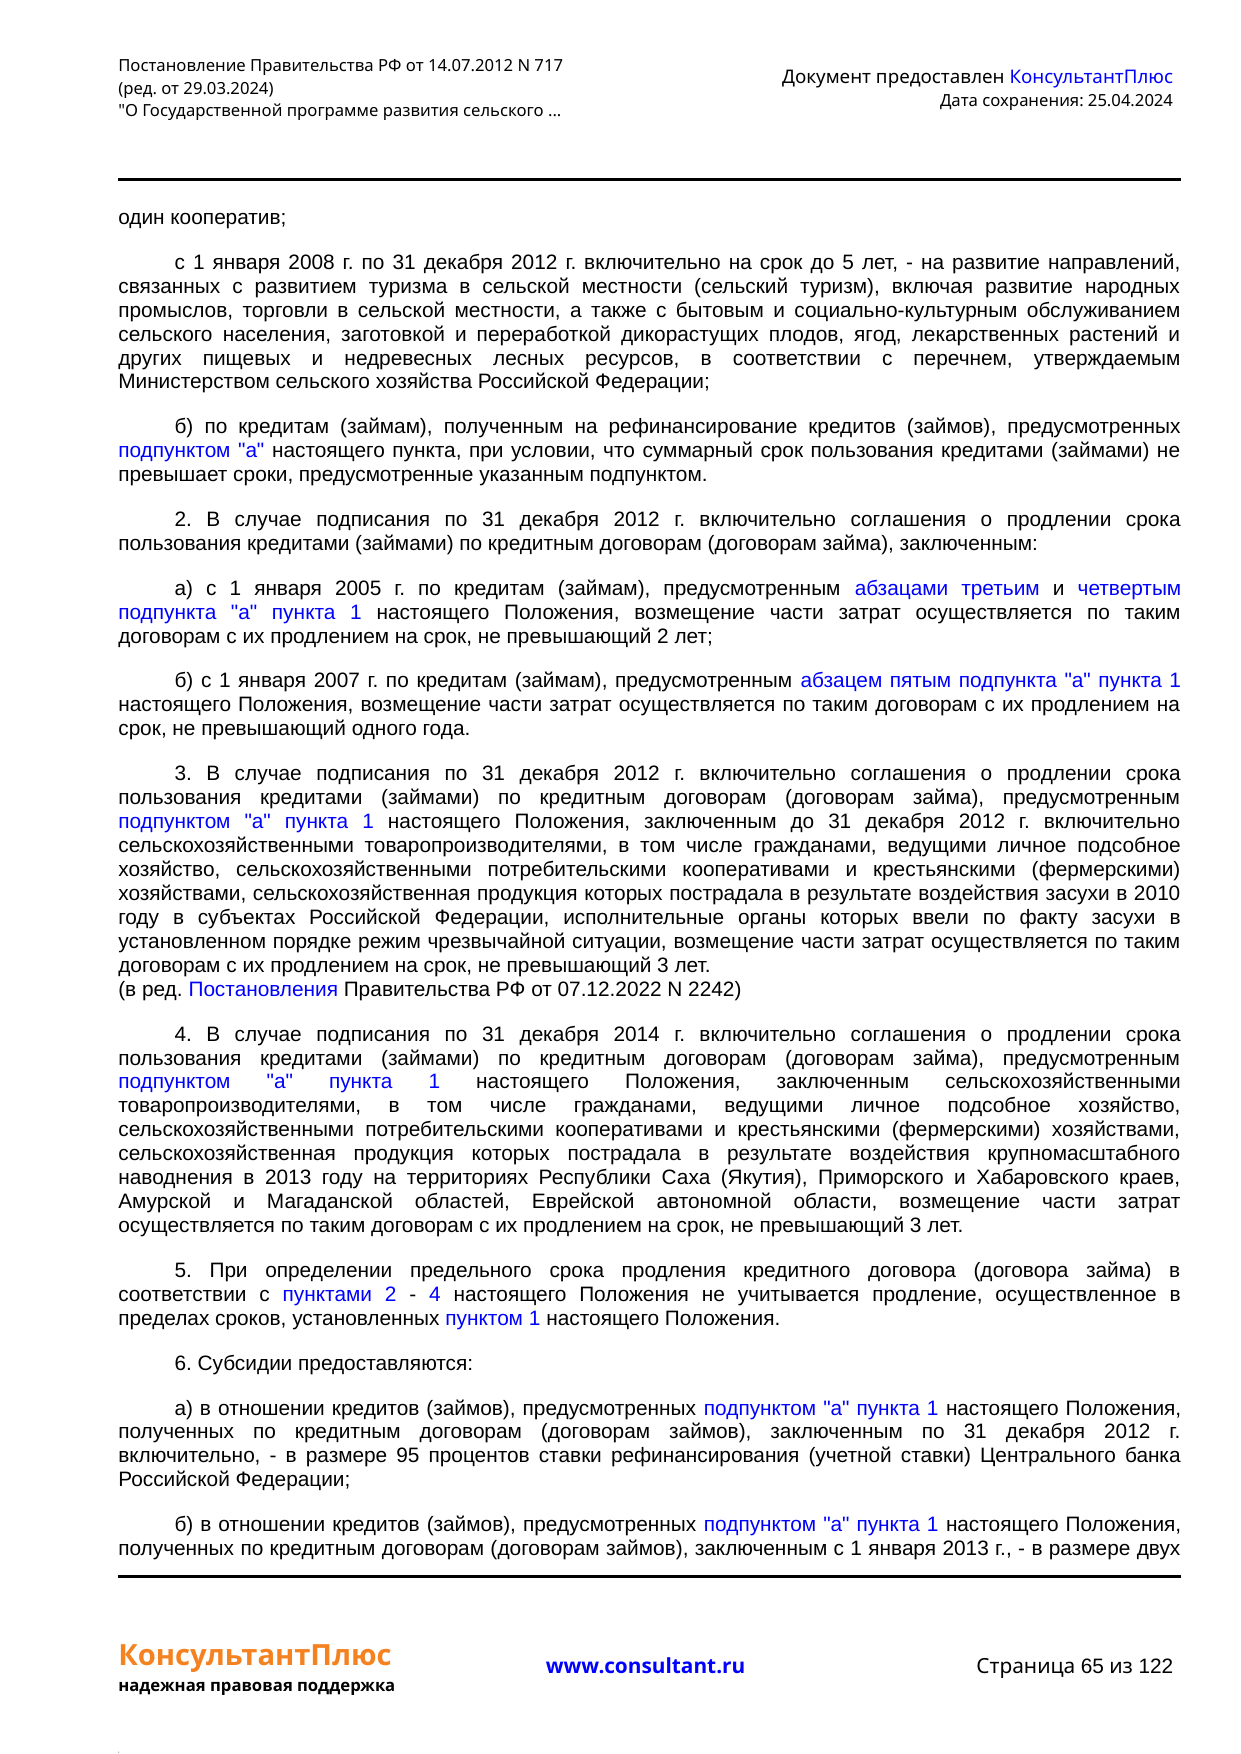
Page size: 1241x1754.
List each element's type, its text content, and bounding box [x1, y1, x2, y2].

text (в ред. Постановления Правительства РФ от 07.12.2022 N 2242) [118, 977, 1181, 1001]
text а) с 1 января 2005 г. по кредитам (займам), предусмотренным абзацами третьим и четвертым подпункта "а" пункта 1 настоящего Положения, возмещение части затрат осуществляется по таким договорам с их продлением на срок, не превышающий 2 лет; [118, 576, 1181, 647]
text 6. Субсидии предоставляются: [118, 1351, 1181, 1374]
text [118, 205, 1181, 229]
text с 1 января 2008 г. по 31 декабря 2012 г. включительно на срок до 5 лет, - на развитие направлений, связанных с развитием туризма в сельской местности (сельский туризм), включая развитие народных промыслов, торговли в сельской местности, а также с бытовым и социально-культурным обслуживанием сельского населения, заготовкой и переработкой дикорастущих плодов, ягод, лекарственных растений и других пищевых и недревесных лесных ресурсов, в соответствии с перечнем, утверждаемым Министерством сельского хозяйства Российской Федерации; [118, 249, 1181, 393]
text 2. В случае подписания по 31 декабря 2012 г. включительно соглашения о продлении срока пользования кредитами (займами) по кредитным договорам (договорам займа), заключенным: [118, 507, 1181, 555]
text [118, 1512, 1181, 1560]
text 4. В случае подписания по 31 декабря 2014 г. включительно соглашения о продлении срока пользования кредитами (займами) по кредитным договорам (договорам займа), предусмотренным подпунктом "а" пункта 1 настоящего Положения, заключенным сельскохозяйственными товаропроизводителями, в том числе гражданами, ведущими личное подсобное хозяйство, сельскохозяйственными потребительскими кооперативами и крестьянскими (фермерскими) хозяйствами, сельскохозяйственная продукция которых пострадала в результате воздействия крупномасштабного наводнения в 2013 году на территориях Республики Саха (Якутия), Приморского и Хабаровского краев, Амурской и Магаданской областей, Еврейской автономной области, возмещение части затрат осуществляется по таким договорам с их продлением на срок, не превышающий 3 лет. [118, 1021, 1181, 1237]
text б) по кредитам (займам), полученным на рефинансирование кредитов (займов), предусмотренных подпунктом "а" настоящего пункта, при условии, что суммарный срок пользования кредитами (займами) не превышает сроки, предусмотренные указанным подпунктом. [118, 414, 1181, 486]
text 3. В случае подписания по 31 декабря 2012 г. включительно соглашения о продлении срока пользования кредитами (займами) по кредитным договорам (договорам займа), предусмотренным подпунктом "а" пункта 1 настоящего Положения, заключенным до 31 декабря 2012 г. включительно сельскохозяйственными товаропроизводителями, в том числе гражданами, ведущими личное подсобное хозяйство, сельскохозяйственными потребительскими кооперативами и крестьянскими (фермерскими) хозяйствами, сельскохозяйственная продукция которых пострадала в результате воздействия засухи в 2010 году в субъектах Российской Федерации, исполнительные органы которых ввели по факту засухи в установленном порядке режим чрезвычайной ситуации, возмещение части затрат осуществляется по таким договорам с их продлением на срок, не превышающий 3 лет. [118, 761, 1181, 977]
text б) с 1 января 2007 г. по кредитам (займам), предусмотренным абзацем пятым подпункта "а" пункта 1 настоящего Положения, возмещение части затрат осуществляется по таким договорам с их продлением на срок, не превышающий одного года. [118, 668, 1181, 740]
text а) в отношении кредитов (займов), предусмотренных подпунктом "а" пункта 1 настоящего Положения, полученных по кредитным договорам (договорам займов), заключенным по 31 декабря 2012 г. включительно, - в размере 95 процентов ставки рефинансирования (учетной ставки) Центрального банка Российской Федерации; [118, 1395, 1181, 1491]
text 5. При определении предельного срока продления кредитного договора (договора займа) в соответствии с пунктами 2 - 4 настоящего Положения не учитывается продление, осуществленное в пределах сроков, установленных пунктом 1 настоящего Положения. [118, 1258, 1181, 1330]
